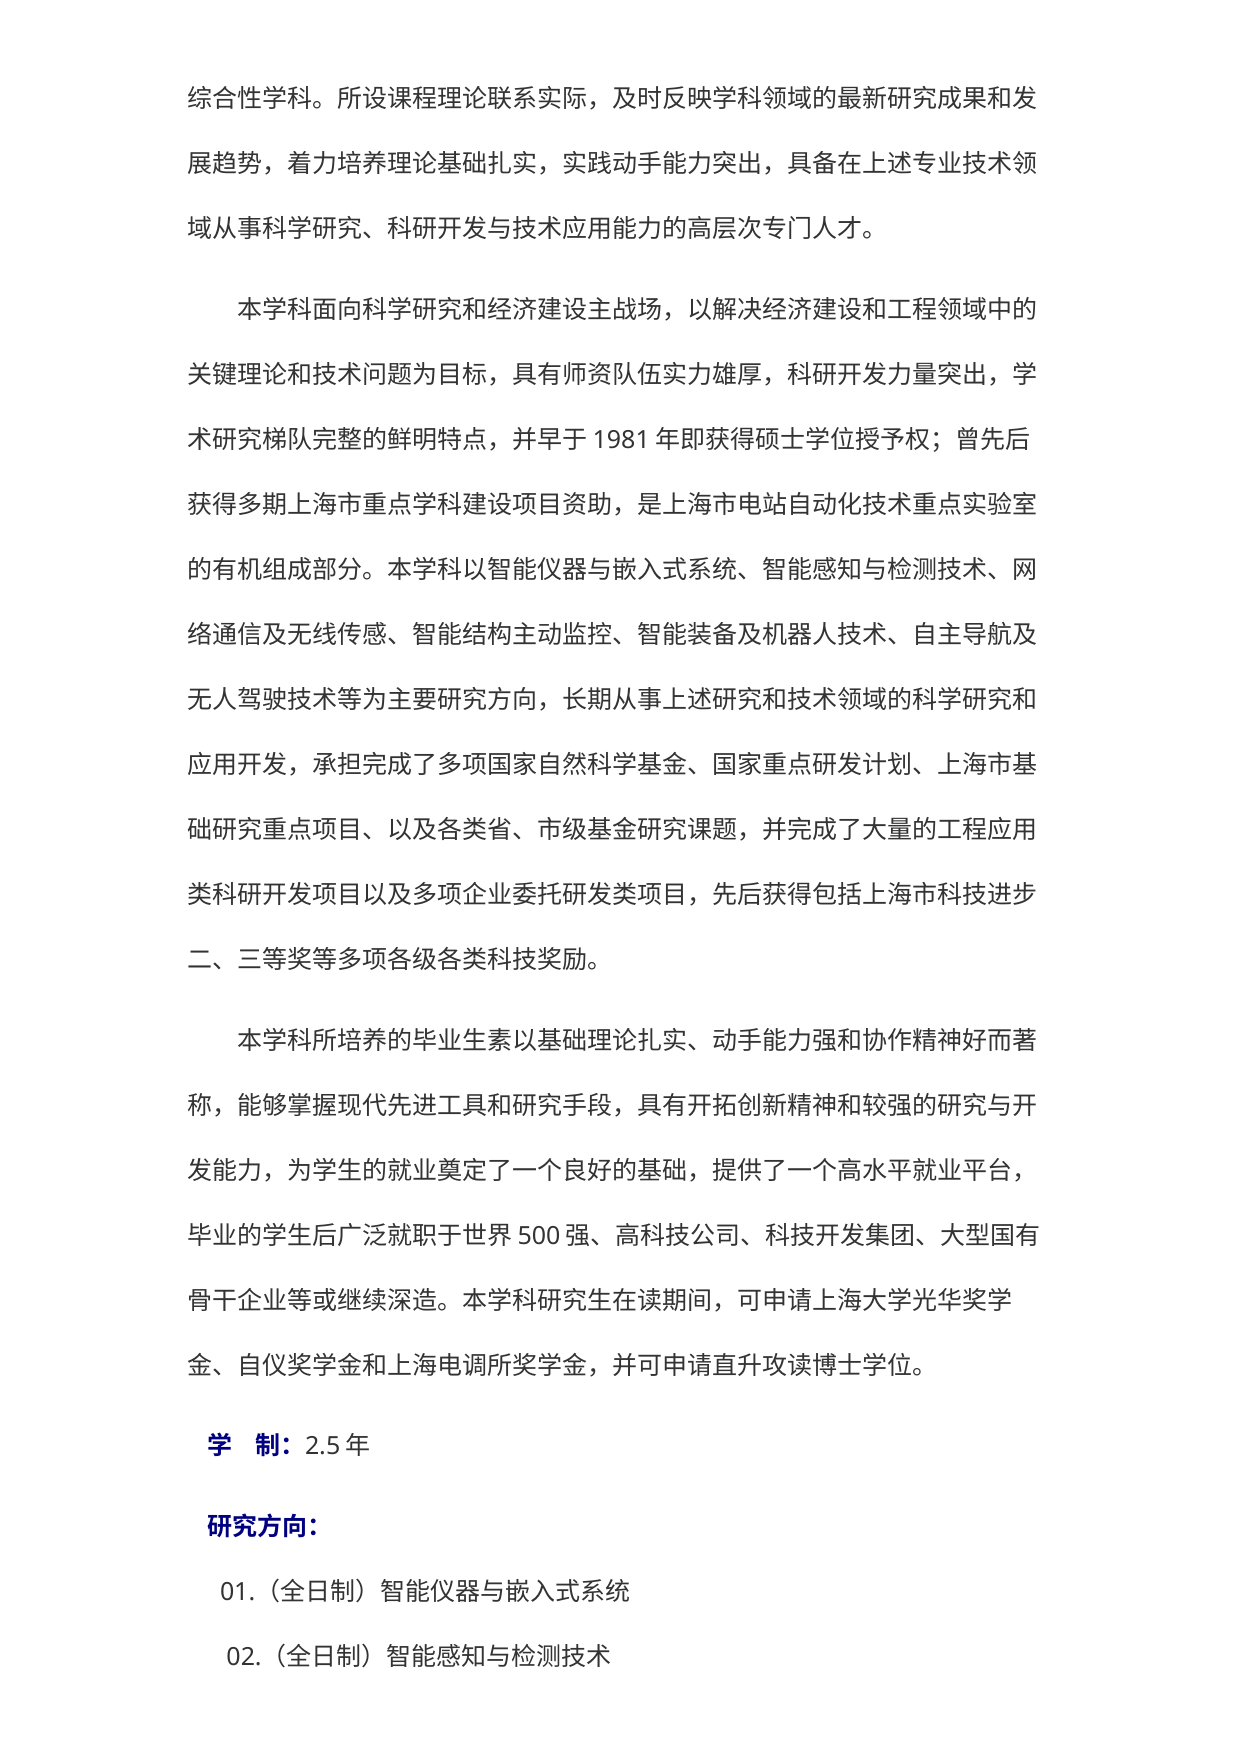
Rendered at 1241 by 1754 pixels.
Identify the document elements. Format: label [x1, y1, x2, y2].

table_cell [188, 65, 1053, 1687]
